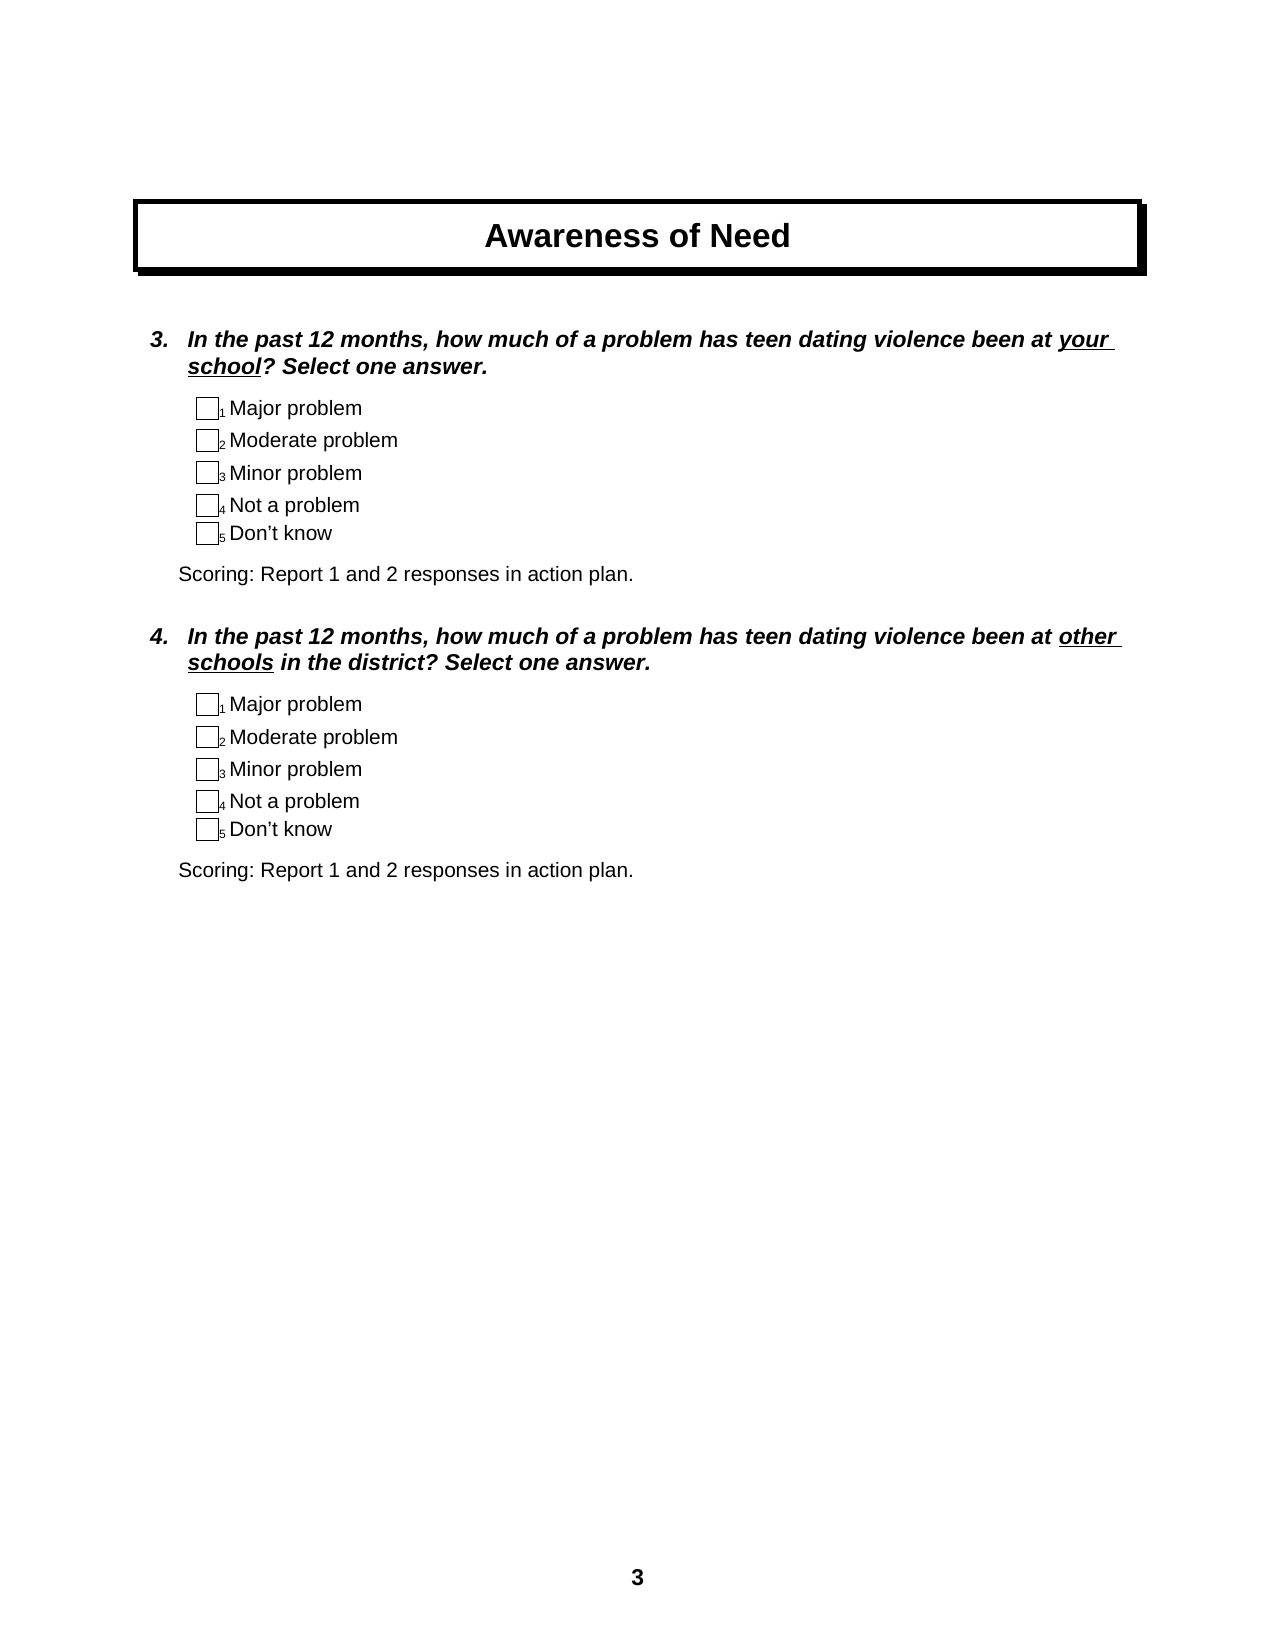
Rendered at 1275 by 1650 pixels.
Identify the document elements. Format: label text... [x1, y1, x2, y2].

table_cell 2 Moderate problem [183, 720, 920, 753]
table_cell 4 Not a problem 5 Don’t know [183, 785, 920, 845]
table_header 1 Major problem [183, 688, 920, 720]
table_header 1 Major problem [183, 392, 920, 424]
text Scoring: Report 1 and 2 responses in action plan. [178, 561, 1125, 585]
table_cell 3 Minor problem [183, 456, 920, 488]
table_cell 3 Minor problem [183, 753, 920, 785]
table_cell 4 Not a problem 5 Don’t know [183, 489, 920, 549]
table_cell 2 Moderate problem [183, 424, 920, 456]
subtitle Awareness of Need [138, 204, 1137, 267]
text In the past 12 months, how much of a problem has teen dating violence been at other schools in the district? Select one answer. [150, 623, 1125, 676]
text In the past 12 months, how much of a problem has teen dating violence been at your school? Select one answer. [150, 326, 1125, 379]
text Scoring: Report 1 and 2 responses in action plan. [178, 858, 1125, 882]
